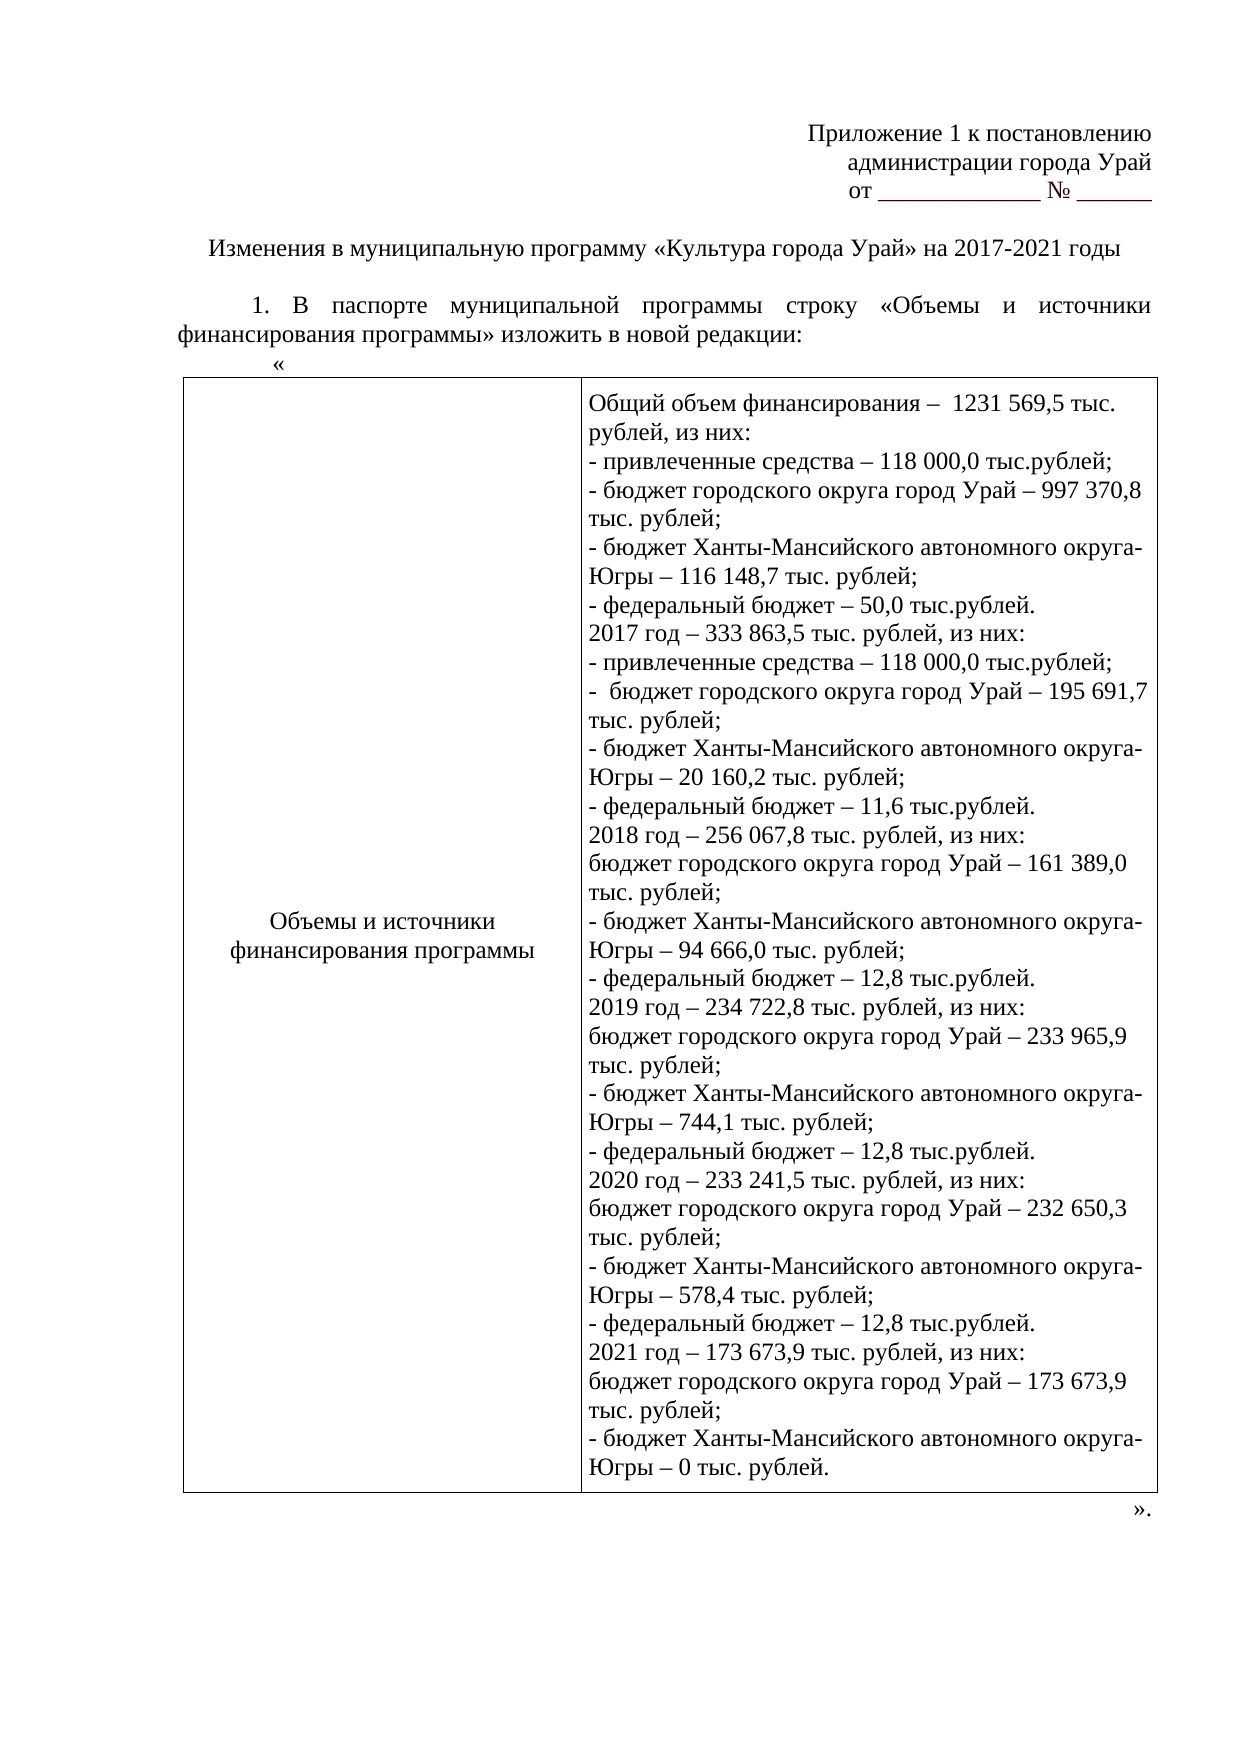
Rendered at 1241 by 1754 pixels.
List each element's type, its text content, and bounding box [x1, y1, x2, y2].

text Изменения в муниципальную программу «Культура города Урай» на 2017-2021 годы [177, 233, 1152, 262]
text « [177, 348, 1152, 377]
text администрации города Урай [177, 147, 1152, 176]
text ». [177, 1493, 1152, 1521]
table_header Объемы и источники финансирования программы [184, 378, 581, 1492]
table_header Общий объем финансирования – 1231 569,5 тыс. рублей, из них: - привлеченные средства – 118 000,0 тыс.рублей; - бюджет городского округа город Урай – 997 370,8 тыс. рублей; - бюджет Ханты-Мансийского автономного округа-Югры – 116 148,7 тыс. рублей; - федеральный бюджет – 50,0 тыс.рублей. 2017 год – 333 863,5 тыс. рублей, из них: - привлеченные средства – 118 000,0 тыс.рублей; - бюджет городского округа город Урай – 195 691,7 тыс. рублей; - бюджет Ханты-Мансийского автономного округа-Югры – 20 160,2 тыс. рублей; - федеральный бюджет – 11,6 тыс.рублей. 2018 год – 256 067,8 тыс. рублей, из них: бюджет городского округа город Урай – 161 389,0 тыс. рублей; - бюджет Ханты-Мансийского автономного округа- Югры – 94 666,0 тыс. рублей; - федеральный бюджет – 12,8 тыс.рублей. 2019 год – 234 722,8 тыс. рублей, из них: бюджет городского округа город Урай – 233 965,9 тыс. рублей; - бюджет Ханты-Мансийского автономного округа- Югры – 744,1 тыс. рублей; - федеральный бюджет – 12,8 тыс.рублей. 2020 год – 233 241,5 тыс. рублей, из них: бюджет городского округа город Урай – 232 650,3 тыс. рублей; - бюджет Ханты-Мансийского автономного округа- Югры – 578,4 тыс. рублей; - федеральный бюджет – 12,8 тыс.рублей. 2021 год – 173 673,9 тыс. рублей, из них: бюджет городского округа город Урай – 173 673,9 тыс. рублей; - бюджет Ханты-Мансийского автономного округа-Югры – 0 тыс. рублей. [582, 378, 1157, 1492]
text Приложение 1 к постановлению [177, 118, 1152, 147]
text 1. В паспорте муниципальной программы строку «Объемы и источники финансирования программы» изложить в новой редакции: [177, 291, 1152, 348]
text от _____________ № ______ [177, 176, 1152, 204]
